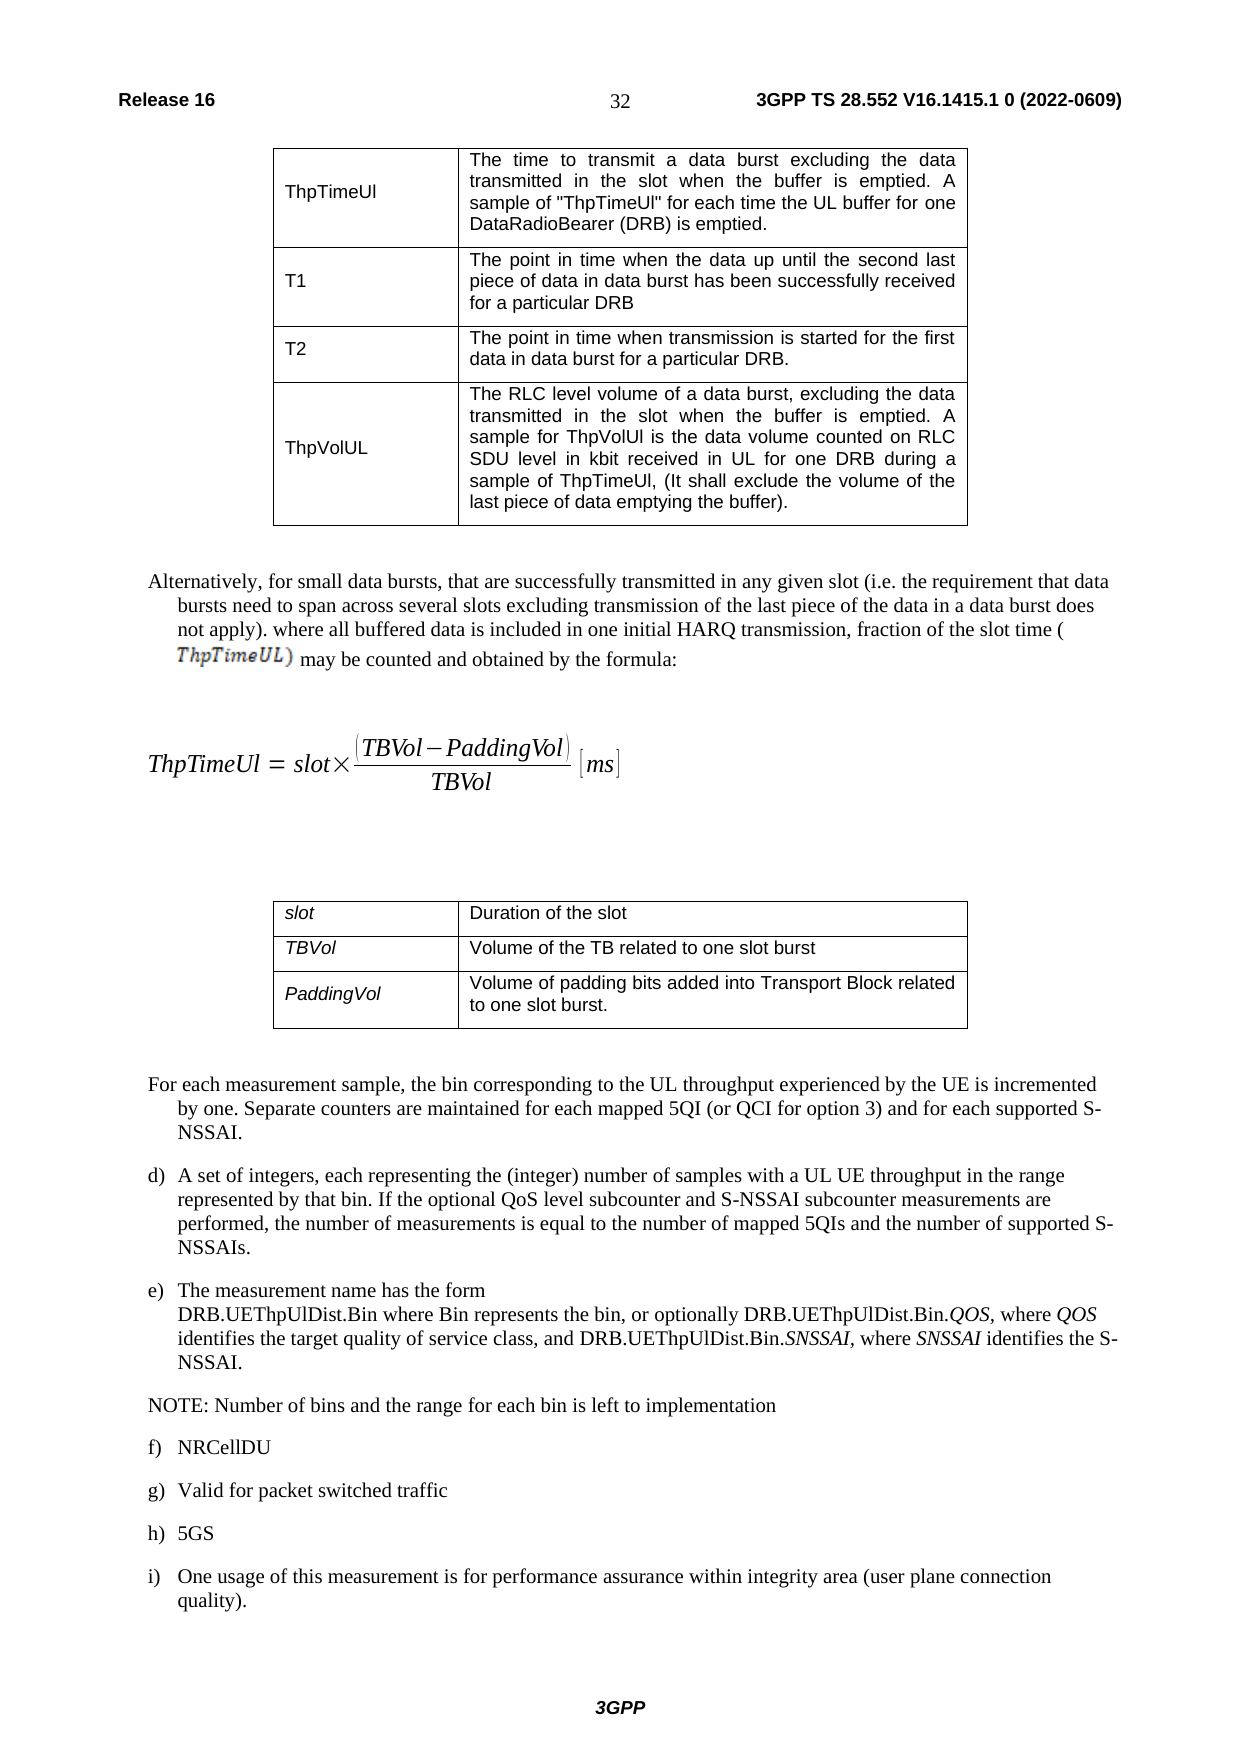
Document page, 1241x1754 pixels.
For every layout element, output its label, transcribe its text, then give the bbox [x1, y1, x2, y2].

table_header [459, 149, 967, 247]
text i) One usage of this measurement is for performance assurance within integrity area (user plane connection quality). [148, 1564, 1122, 1612]
text h) 5GS [148, 1521, 1122, 1545]
text Alternatively, for small data bursts, that are successfully transmitted in any given slot (i.e. the requirement that data bursts need to span across several slots excluding transmission of the last piece of the data in a data burst does not apply). where all buffered data is included in one initial HARQ transmission, fraction of the slot time ( may be counted and obtained by the formula: [148, 569, 1122, 671]
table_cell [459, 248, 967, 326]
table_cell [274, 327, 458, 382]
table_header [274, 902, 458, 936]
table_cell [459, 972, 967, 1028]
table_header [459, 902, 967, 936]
picture [177, 641, 295, 667]
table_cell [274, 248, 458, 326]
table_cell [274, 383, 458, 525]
text NOTE: Number of bins and the range for each bin is left to implementation [148, 1392, 1122, 1417]
text For each measurement sample, the bin corresponding to the UL throughput experienced by the UE is incremented by one. Separate counters are maintained for each mapped 5QI (or QCI for option 3) and for each supported S-NSSAI. [148, 1072, 1122, 1144]
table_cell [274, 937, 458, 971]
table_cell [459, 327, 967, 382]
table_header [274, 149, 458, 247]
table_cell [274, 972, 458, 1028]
text f) NRCellDU [148, 1435, 1122, 1459]
text d) A set of integers, each representing the (integer) number of samples with a UL UE throughput in the range represented by that bin. If the optional QoS level subcounter and S-NSSAI subcounter measurements are performed, the number of measurements is equal to the number of mapped 5QIs and the number of supported S-NSSAIs. [148, 1162, 1122, 1259]
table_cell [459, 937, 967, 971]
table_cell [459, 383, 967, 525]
text g) Valid for packet switched traffic [148, 1478, 1122, 1502]
text e) The measurement name has the form DRB.UEThpUlDist.Bin where Bin represents the bin, or optionally DRB.UEThpUlDist.Bin.QOS, where QOS identifies the target quality of service class, and DRB.UEThpUlDist.Bin.SNSSAI, where SNSSAI identifies the S-NSSAI. [148, 1277, 1122, 1374]
